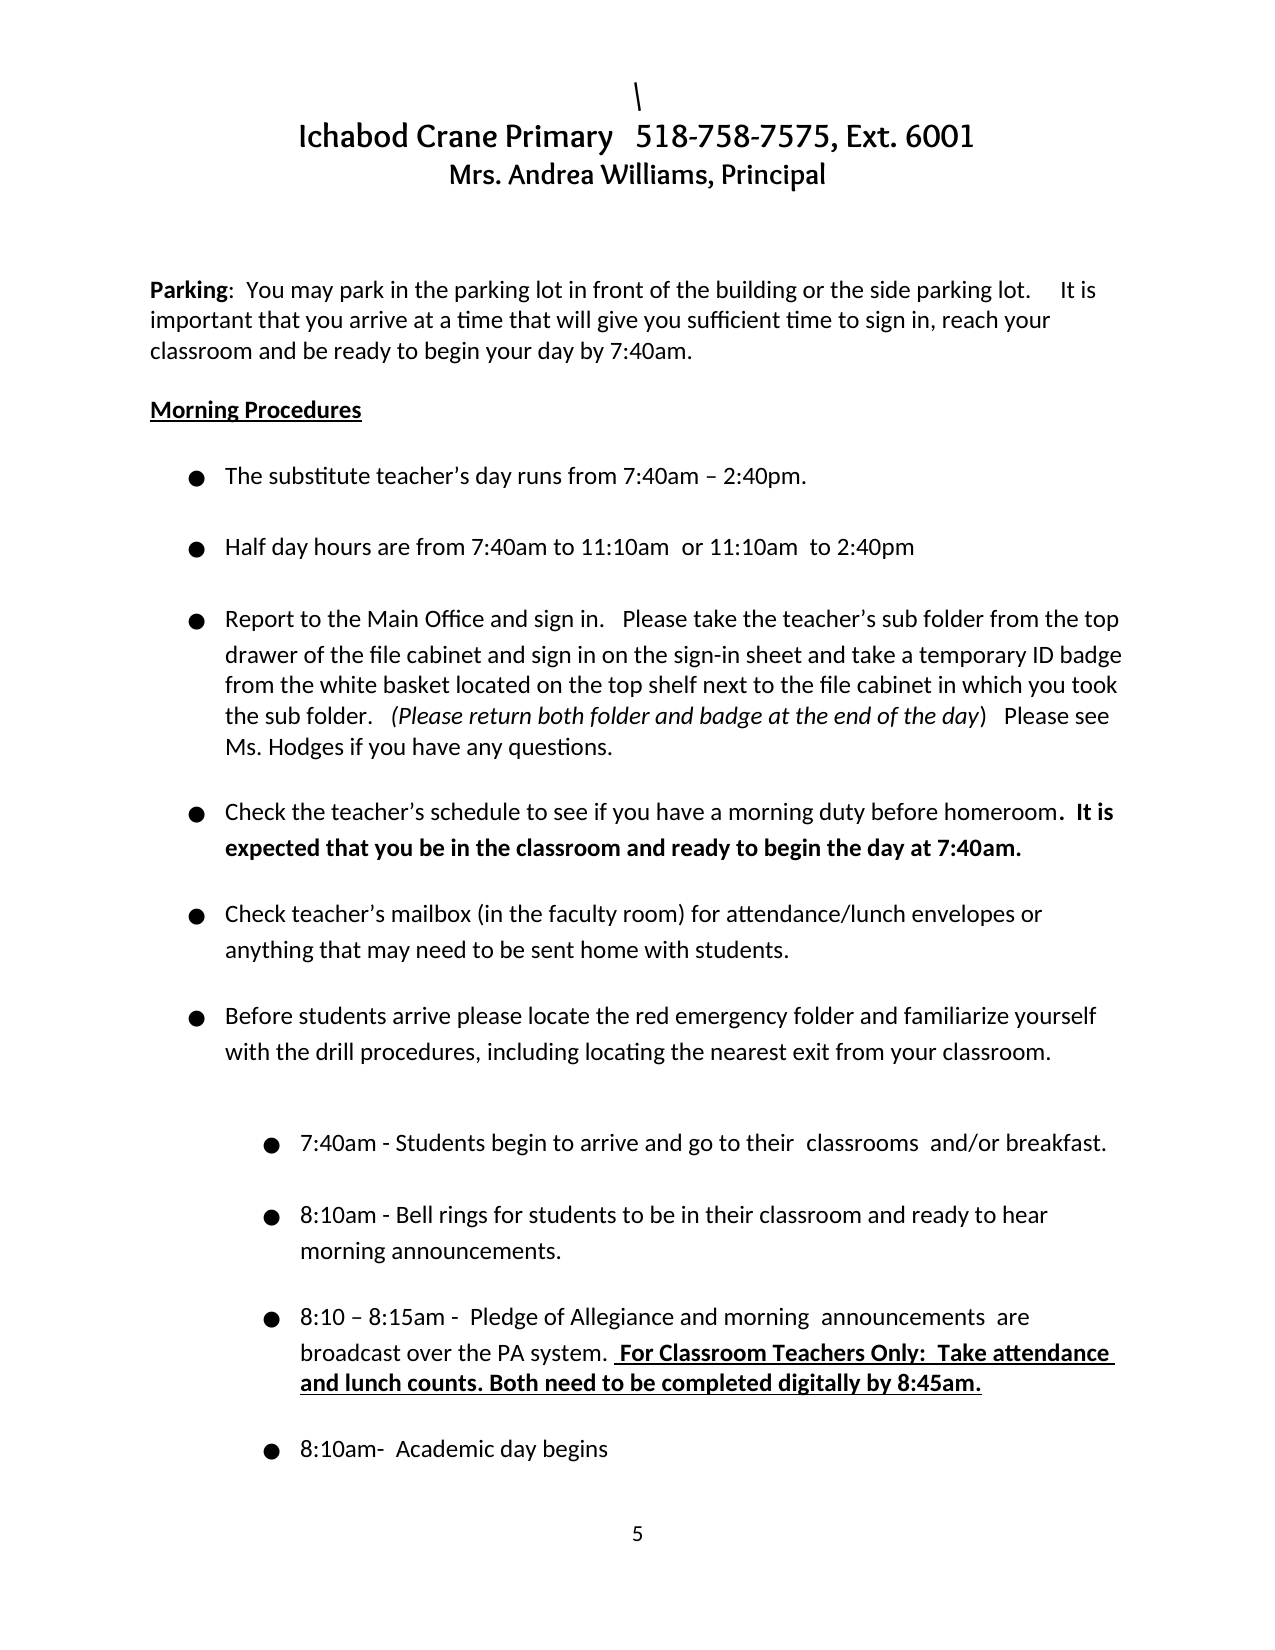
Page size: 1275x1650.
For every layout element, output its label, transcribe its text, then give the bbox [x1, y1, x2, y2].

text Parking: You may park in the parking lot in front of the building or the side parking lot. It is important that you arrive at a time that will give you sufficient time to sign in, reach your classroom and be ready to begin your day by 7:40am. [150, 274, 1125, 365]
list 8:10 – 8:15am - Pledge of Allegiance and morning announcements are broadcast over the PA system. For Classroom Teachers Only: Take attendance and lunch counts. Both need to be completed digitally by 8:45am. [262, 1294, 1125, 1398]
list 8:10am- Academic day begins [262, 1427, 1125, 1469]
list The substitute teacher’s day runs from 7:40am – 2:40pm. [187, 453, 1125, 496]
text Morning Procedures [150, 394, 1125, 425]
list 8:10am - Bell rings for students to be in their classroom and ready to hear morning announcements. [262, 1192, 1125, 1266]
text Mrs. Andrea Williams, Principal [150, 156, 1125, 192]
list Check teacher’s mailbox (in the faculty room) for attendance/lunch envelopes or anything that may need to be sent home with students. [187, 892, 1125, 965]
list Half day hours are from 7:40am to 11:10am or 11:10am to 2:40pm [187, 525, 1125, 568]
list Check the teacher’s schedule to see if you have a morning duty before homeroom. It is expected that you be in the classroom and ready to begin the day at 7:40am. [187, 790, 1125, 863]
list 7:40am - Students begin to arrive and go to their classrooms and/or breakfast. [262, 1121, 1125, 1163]
text \ [150, 75, 1125, 116]
list Report to the Main Office and sign in. Please take the teacher’s sub folder from the top drawer of the file cabinet and sign in on the sign-in sheet and take a temporary ID badge from the white basket located on the top shelf next to the file cabinet in which you took the sub folder. (Please return both folder and badge at the end of the day) Please see Ms. Hodges if you have any questions. [187, 596, 1125, 761]
list Before students arrive please locate the red emergency folder and familiarize yourself with the drill procedures, including locating the nearest exit from your classroom. [187, 994, 1125, 1067]
text Ichabod Crane Primary 518-758-7575, Ext. 6001 [150, 116, 1125, 156]
